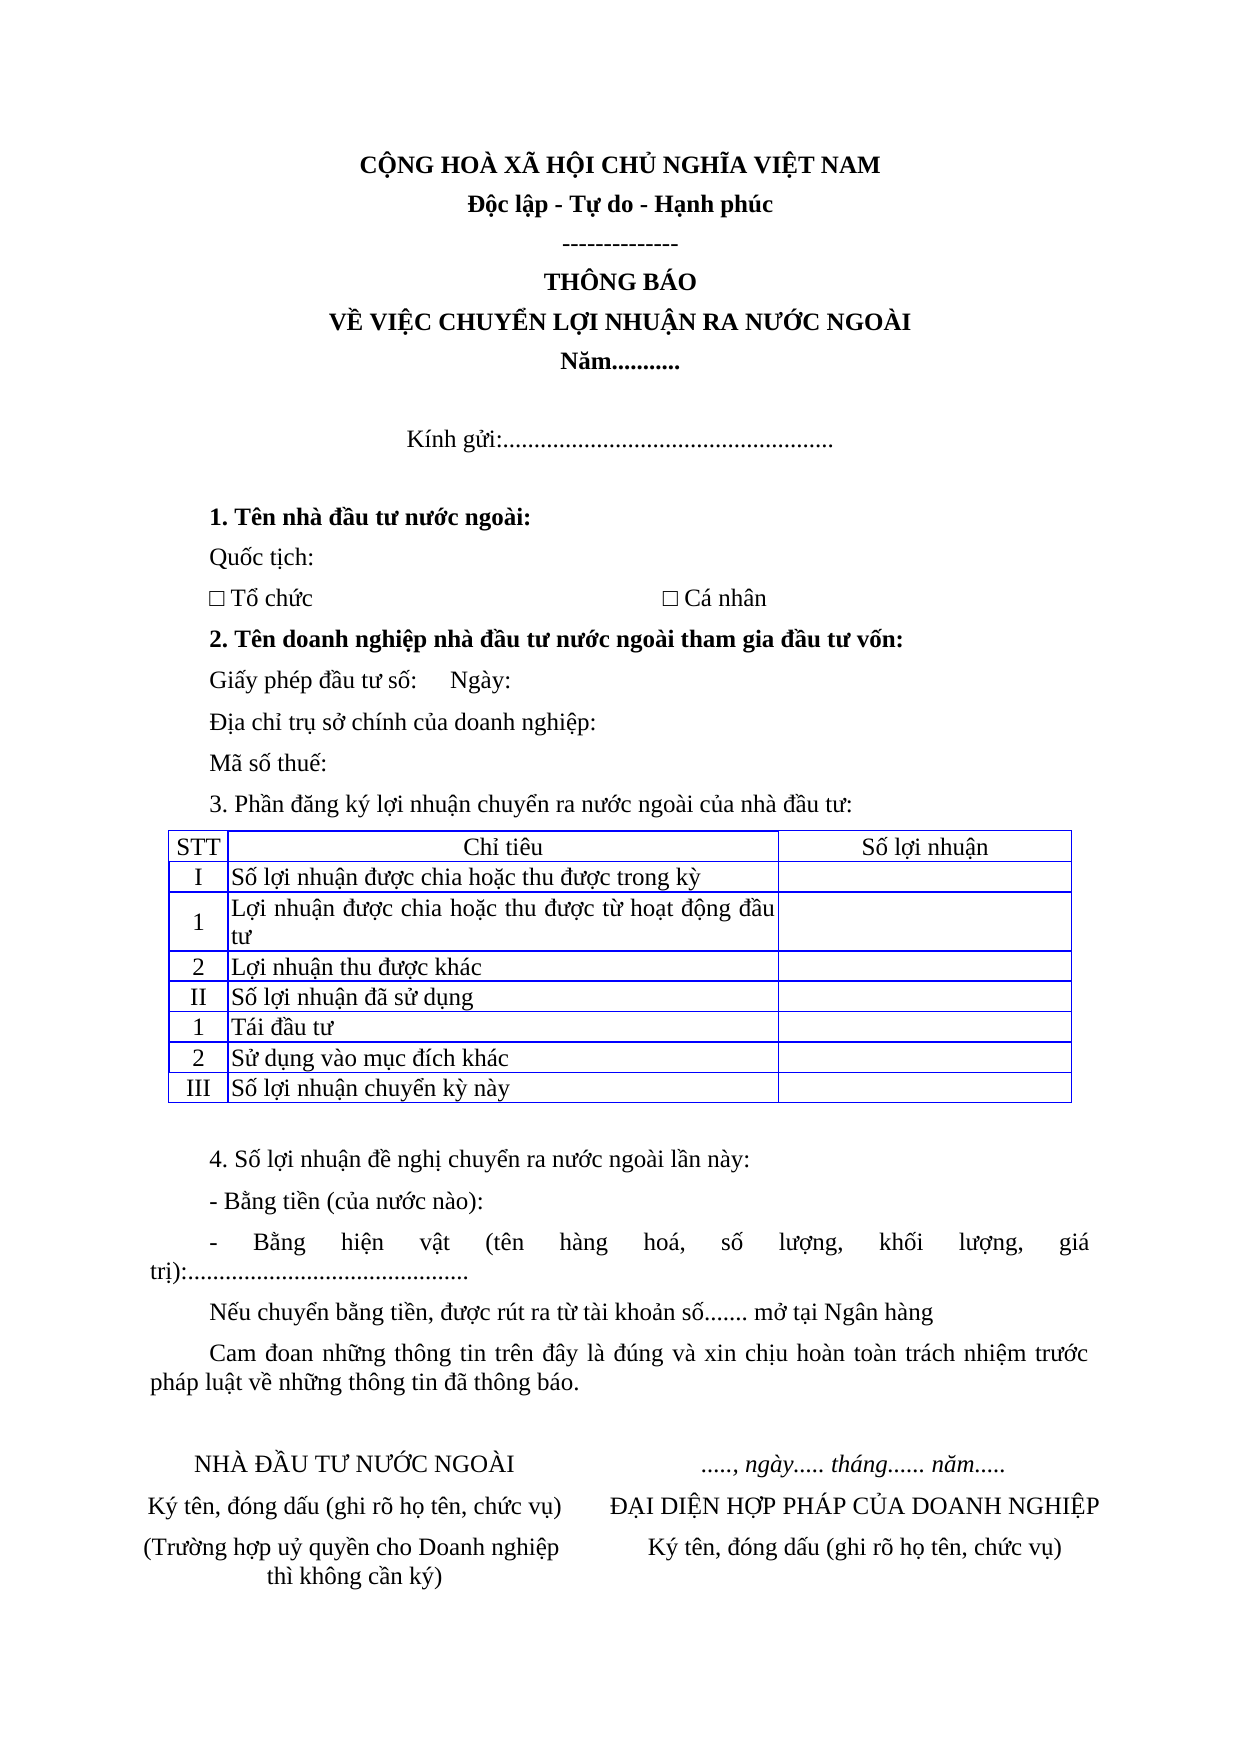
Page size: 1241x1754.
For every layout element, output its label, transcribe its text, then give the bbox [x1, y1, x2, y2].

text - Bằng hiện vật (tên hàng hoá, số lượng, khối lượng, giá trị):............................................. [150, 1227, 1090, 1284]
text Quốc tịch: [150, 542, 1090, 570]
text Giấy phép đầu tư số: Ngày: [150, 665, 1090, 694]
text 2. Tên doanh nghiệp nhà đầu tư nước ngoài tham gia đầu tư vốn: [150, 624, 1090, 653]
table_header Số lợi nhuận [779, 831, 1071, 861]
table_cell [779, 862, 1071, 891]
text Cam đoan những thông tin trên đây là đúng và xin chịu hoàn toàn trách nhiệm trước pháp luật về những thông tin đã thông báo. [150, 1338, 1090, 1396]
text Kính gửi:..................................................... [150, 424, 1090, 453]
text Nếu chuyển bằng tiền, được rút ra từ tài khoản số....... mở tại Ngân hàng [150, 1297, 1090, 1326]
text 4. Số lợi nhuận đề nghị chuyển ra nước ngoài lần này: [150, 1144, 1090, 1173]
table_cell 2 [170, 952, 227, 980]
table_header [589, 1450, 1120, 1602]
table_cell Số lợi nhuận được chia hoặc thu được trong kỳ [229, 862, 778, 891]
text VỀ VIỆC CHUYỂN LỢI NHUẬN RA NƯỚC NGOÀI [150, 307, 1090, 335]
table_cell [779, 982, 1071, 1011]
text Độc lập - Tự do - Hạnh phúc [150, 189, 1090, 218]
table_cell Lợi nhuận được chia hoặc thu được từ hoạt động đầu tư [229, 893, 778, 950]
text - Bằng tiền (của nước nào): [150, 1186, 1090, 1214]
text THÔNG BÁO [150, 267, 1090, 296]
table_cell Lợi nhuận thu được khác [229, 952, 778, 980]
text Địa chỉ trụ sở chính của doanh nghiệp: [150, 707, 1090, 735]
table_header STT [169, 831, 227, 861]
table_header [120, 1450, 589, 1602]
text 1. Tên nhà đầu tư nước ngoài: [150, 502, 1090, 531]
table_cell 2 [170, 1043, 227, 1071]
table_cell 1 [170, 1012, 227, 1041]
table_cell III [169, 1073, 227, 1102]
text CỘNG HOÀ XÃ HỘI CHỦ NGHĨA VIỆT NAM [150, 150, 1090, 179]
table_cell Số lợi nhuận đã sử dụng [229, 982, 778, 1011]
table_header Chỉ tiêu [229, 832, 778, 861]
text Năm........... [150, 346, 1090, 374]
table_cell [779, 952, 1071, 980]
table_cell [779, 1043, 1071, 1071]
text -------------- [150, 228, 1090, 257]
table_cell Tái đầu tư [229, 1012, 778, 1041]
table_cell Sử dụng vào mục đích khác [229, 1043, 778, 1071]
table_cell [779, 1012, 1071, 1041]
text Mã số thuế: [150, 748, 1090, 777]
table_cell I [170, 862, 227, 891]
table_cell [779, 893, 1071, 950]
table_cell Số lợi nhuận chuyển kỳ này [229, 1073, 778, 1102]
table_cell 1 [170, 893, 227, 950]
table_cell [779, 1073, 1071, 1102]
text □ Tổ chức □ Cá nhân [150, 583, 1090, 612]
table_cell II [170, 982, 227, 1011]
text 3. Phần đăng ký lợi nhuận chuyển ra nước ngoài của nhà đầu tư: [150, 789, 1090, 818]
